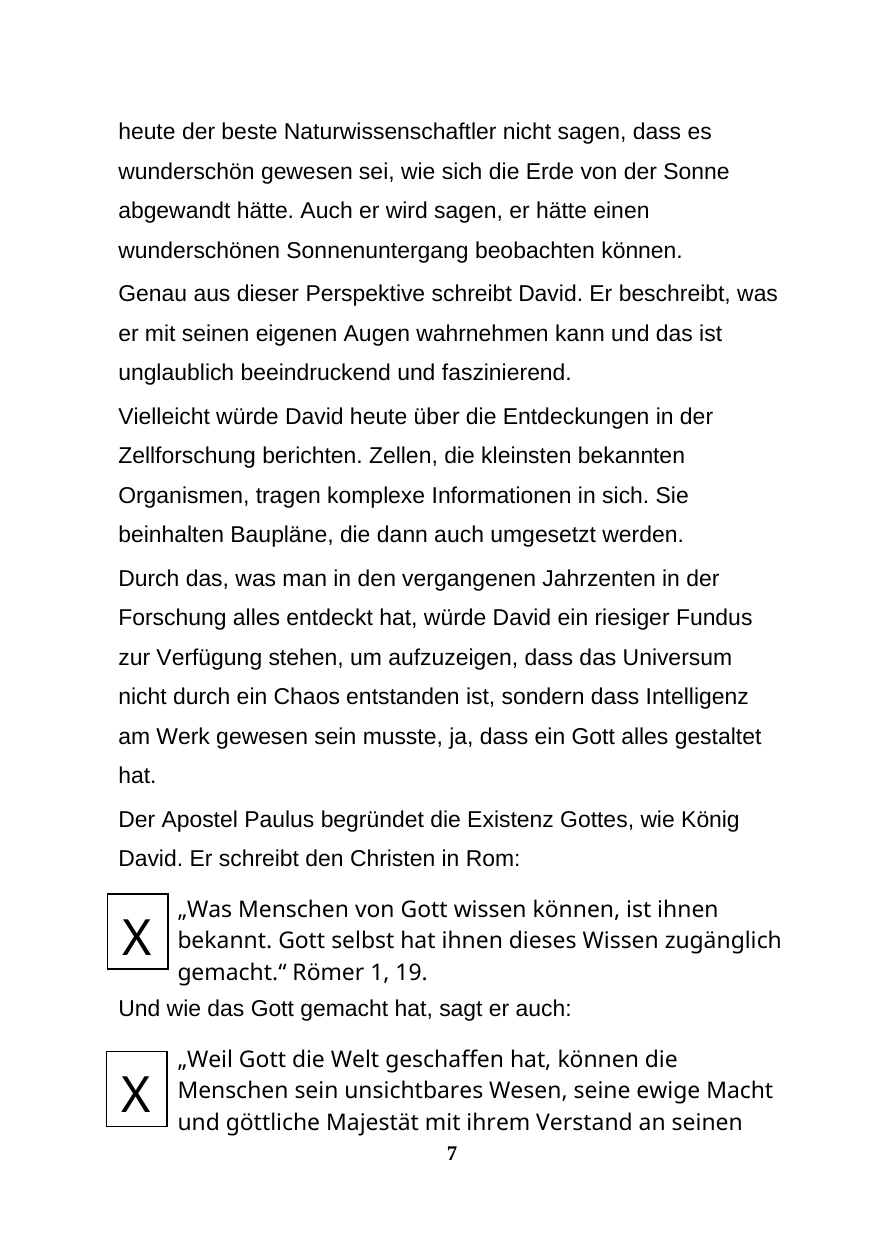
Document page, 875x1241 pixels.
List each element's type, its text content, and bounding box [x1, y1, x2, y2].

text Vielleicht würde David heute über die Entdeckungen in der Zellforschung berichten. Zellen, die kleinsten bekannten Organismen, tragen komplexe Informationen in sich. Sie beinhalten Baupläne, die dann auch umgesetzt werden. [118, 403, 785, 548]
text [118, 118, 785, 263]
text „Was Menschen von Gott wissen können, ist ihnen bekannt. Gott selbst hat ihnen dieses Wissen zugänglich gemacht.“ Römer 1, 19. [177, 893, 785, 987]
text Genau aus dieser Perspektive schreibt David. Er beschreibt, was er mit seinen eigenen Augen wahrnehmen kann und das ist unglaublich beeindruckend und faszinierend. [118, 280, 785, 386]
text Und wie das Gott gemacht hat, sagt er auch: [118, 995, 785, 1022]
text Durch das, was man in den vergangenen Jahrzenten in der Forschung alles entdeckt hat, würde David ein riesiger Fundus zur Verfügung stehen, um aufzuzeigen, dass das Universum nicht durch ein Chaos entstanden ist, sondern dass Intelligenz am Werk gewesen sein musste, ja, dass ein Gott alles gestaltet hat. [118, 565, 785, 789]
text Der Apostel Paulus begründet die Existenz Gottes, wie König David. Er schreibt den Christen in Rom: [118, 806, 785, 872]
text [177, 1043, 785, 1137]
